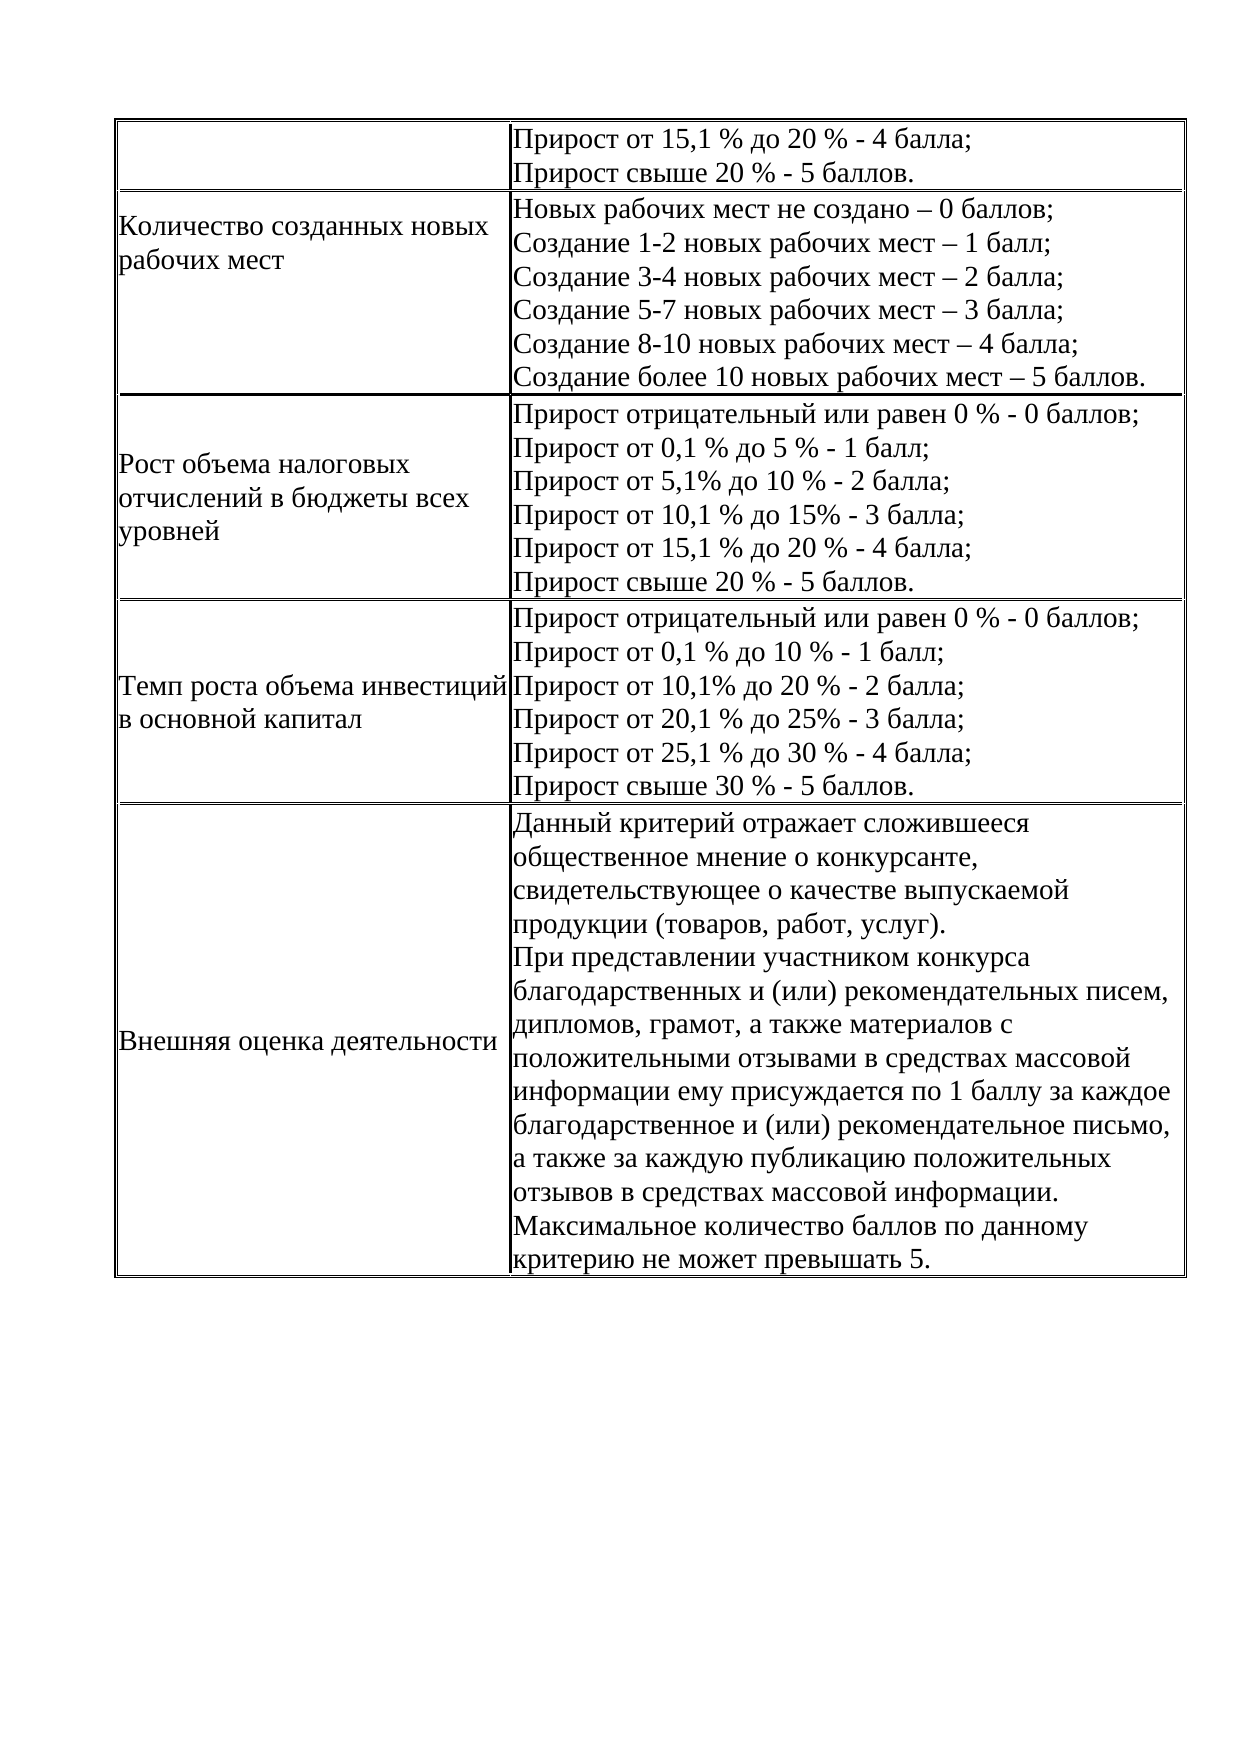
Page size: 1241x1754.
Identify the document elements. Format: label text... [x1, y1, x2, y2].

table_cell Новых рабочих мест не создано – 0 баллов; Создание 1-2 новых рабочих мест – 1 балл; Создание 3-4 новых рабочих мест – 2 балла; Создание 5-7 новых рабочих мест – 3 балла; Создание 8-10 новых рабочих мест – 4 балла; Создание более 10 новых рабочих мест – 5 баллов. [512, 189, 1184, 393]
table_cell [510, 122, 1184, 188]
table_cell Количество созданных новых рабочих мест [118, 189, 509, 393]
table_cell Данный критерий отражает сложившееся общественное мнение о конкурсанте, свидетельствующее о качестве выпускаемой продукции (товаров, работ, услуг). При представлении участником конкурса благодарственных и (или) рекомендательных писем, дипломов, грамот, а также материалов с положительными отзывами в средствах массовой информации ему присуждается по 1 баллу за каждое благодарственное и (или) рекомендательное письмо, а также за каждую публикацию положительных отзывов в средствах массовой информации. Максимальное количество баллов по данному критерию не может превышать 5. [510, 802, 1185, 1275]
table_cell Рост объема налоговых отчислений в бюджеты всех уровней [116, 393, 509, 597]
table_cell Прирост отрицательный или равен 0 % - 0 баллов; Прирост от 0,1 % до 10 % - 1 балл; Прирост от 10,1% до 20 % - 2 балла; Прирост от 20,1 % до 25% - 3 балла; Прирост от 25,1 % до 30 % - 4 балла; Прирост свыше 30 % - 5 баллов. [512, 598, 1184, 802]
table_cell Внешняя оценка деятельности [116, 802, 510, 1275]
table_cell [118, 122, 510, 188]
table_cell Темп роста объема инвестиций в основной капитал [118, 598, 509, 802]
